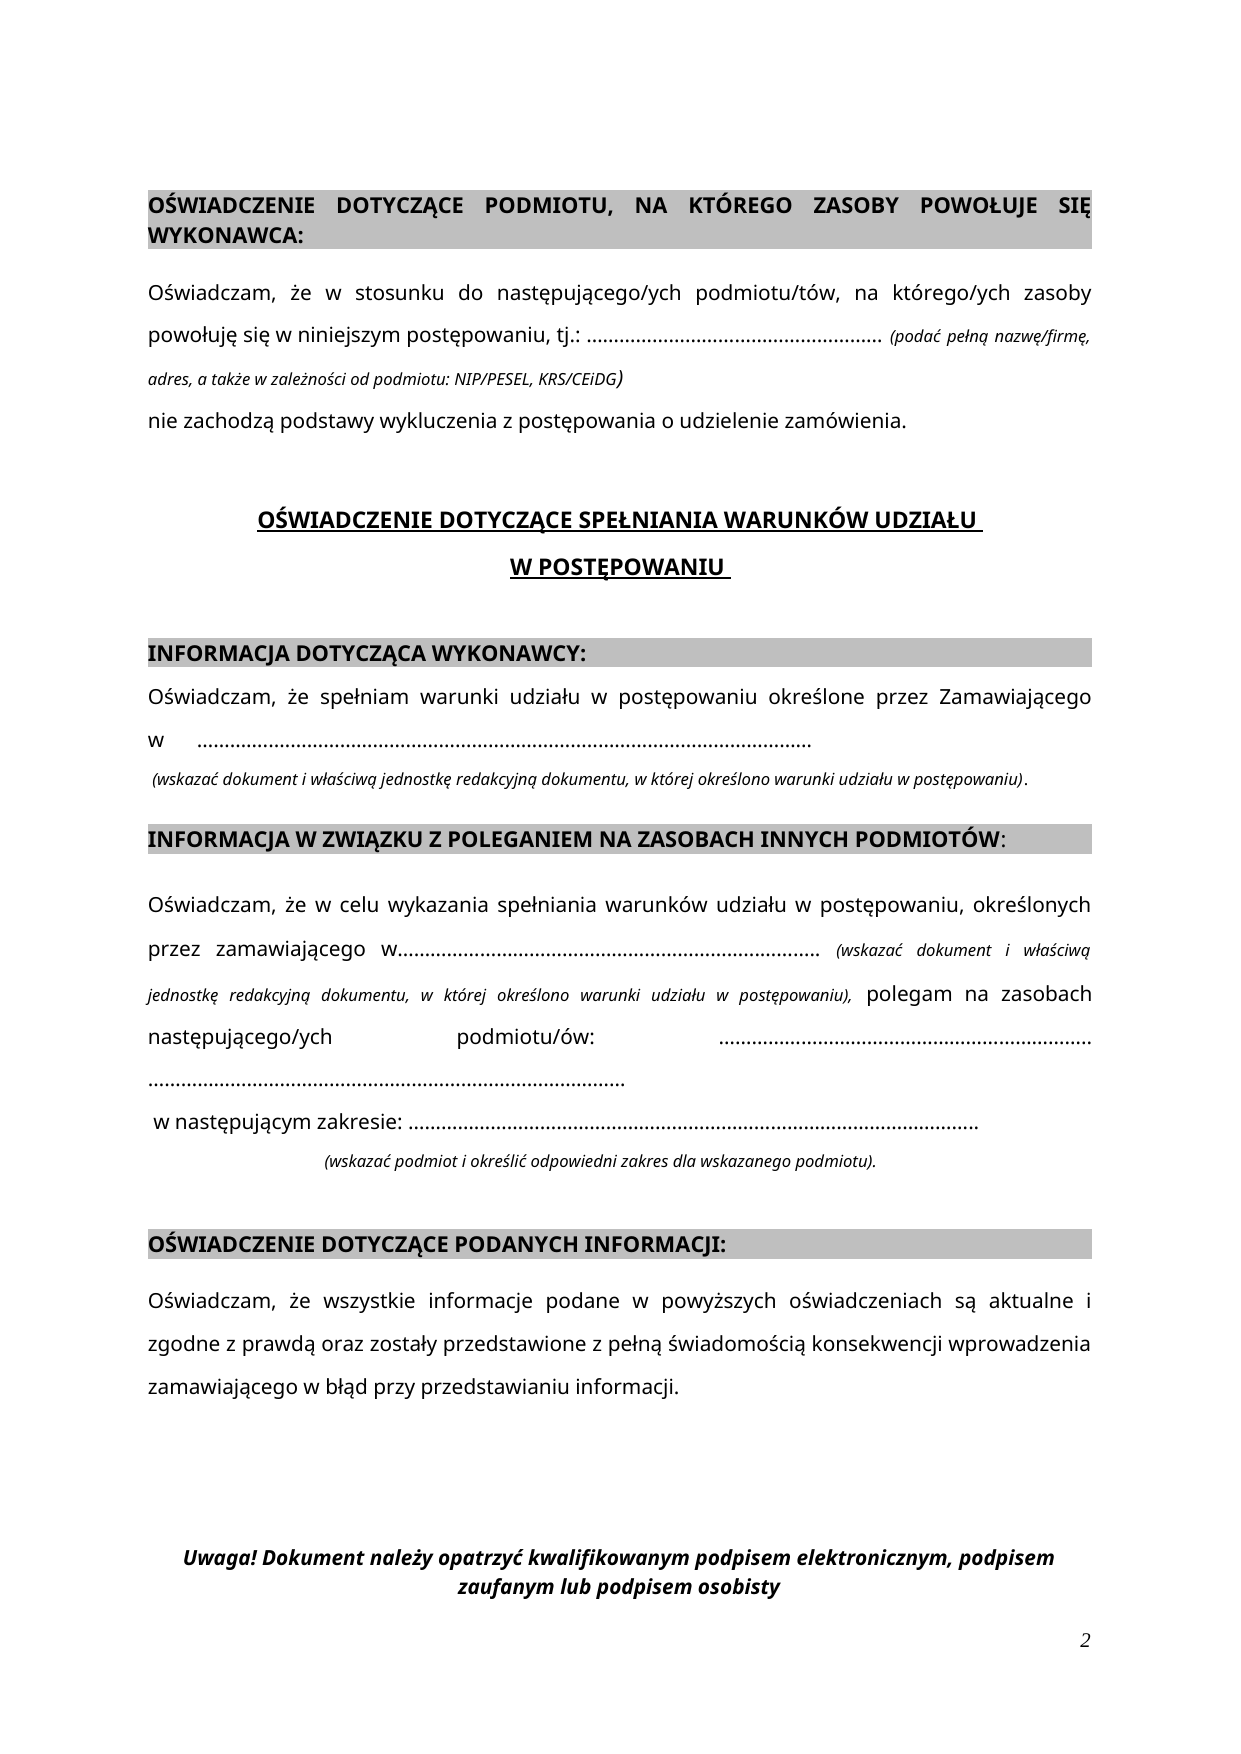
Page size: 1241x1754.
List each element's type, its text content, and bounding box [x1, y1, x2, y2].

text nie zachodzą podstawy wykluczenia z postępowania o udzielenie zamówienia. [148, 406, 1092, 434]
text (wskazać podmiot i określić odpowiedni zakres dla wskazanego podmiotu). [148, 1149, 1092, 1172]
text INFORMACJA DOTYCZĄCA WYKONAWCY: [148, 638, 1092, 667]
text Oświadczam, że wszystkie informacje podane w powyższych oświadczeniach są aktualne i zgodne z prawdą oraz zostały przedstawione z pełną świadomością konsekwencji wprowadzenia zamawiającego w błąd przy przedstawianiu informacji. [148, 1287, 1092, 1400]
text Oświadczam, że w stosunku do następującego/ych podmiotu/tów, na którego/ych zasoby powołuję się w niniejszym postępowaniu, tj.: ……………………………………………… (podać pełną nazwę/firmę, adres, a także w zależności od podmiotu: NIP/PESEL, KRS/CEiDG) [148, 278, 1092, 392]
text INFORMACJA W ZWIĄZKU Z POLEGANIEM NA ZASOBACH INNYCH PODMIOTÓW: [148, 824, 1092, 854]
text OŚWIADCZENIE DOTYCZĄCE PODANYCH INFORMACJI: [148, 1229, 1092, 1259]
text OŚWIADCZENIE DOTYCZĄCE SPEŁNIANIA WARUNKÓW UDZIAŁU W POSTĘPOWANIU [148, 503, 1092, 624]
text OŚWIADCZENIE DOTYCZĄCE PODMIOTU, NA KTÓREGO ZASOBY POWOŁUJE SIĘ WYKONAWCA: [148, 190, 1092, 249]
text Oświadczam, że spełniam warunki udziału w postępowaniu określone przez Zamawiającego w …………..…………………………………………………..………………………………… [148, 682, 1092, 753]
text (wskazać dokument i właściwą jednostkę redakcyjną dokumentu, w której określono warunki udziału w postępowaniu). [148, 767, 1092, 790]
text Oświadczam, że w celu wykazania spełniania warunków udziału w postępowaniu, określonych przez zamawiającego w………………………………………………………...……….. (wskazać dokument i właściwą jednostkę redakcyjną dokumentu, w której określono warunki udziału w postępowaniu), polegam na zasobach następującego/ych podmiotu/ów: …………………………………………………………..…………………………………………………………………………… w następującym zakresie: ………………………………………………………………………………………….. [148, 890, 1092, 1135]
text Uwaga! Dokument należy opatrzyć kwalifikowanym podpisem elektronicznym, podpisem zaufanym lub podpisem osobisty [148, 1543, 1092, 1600]
